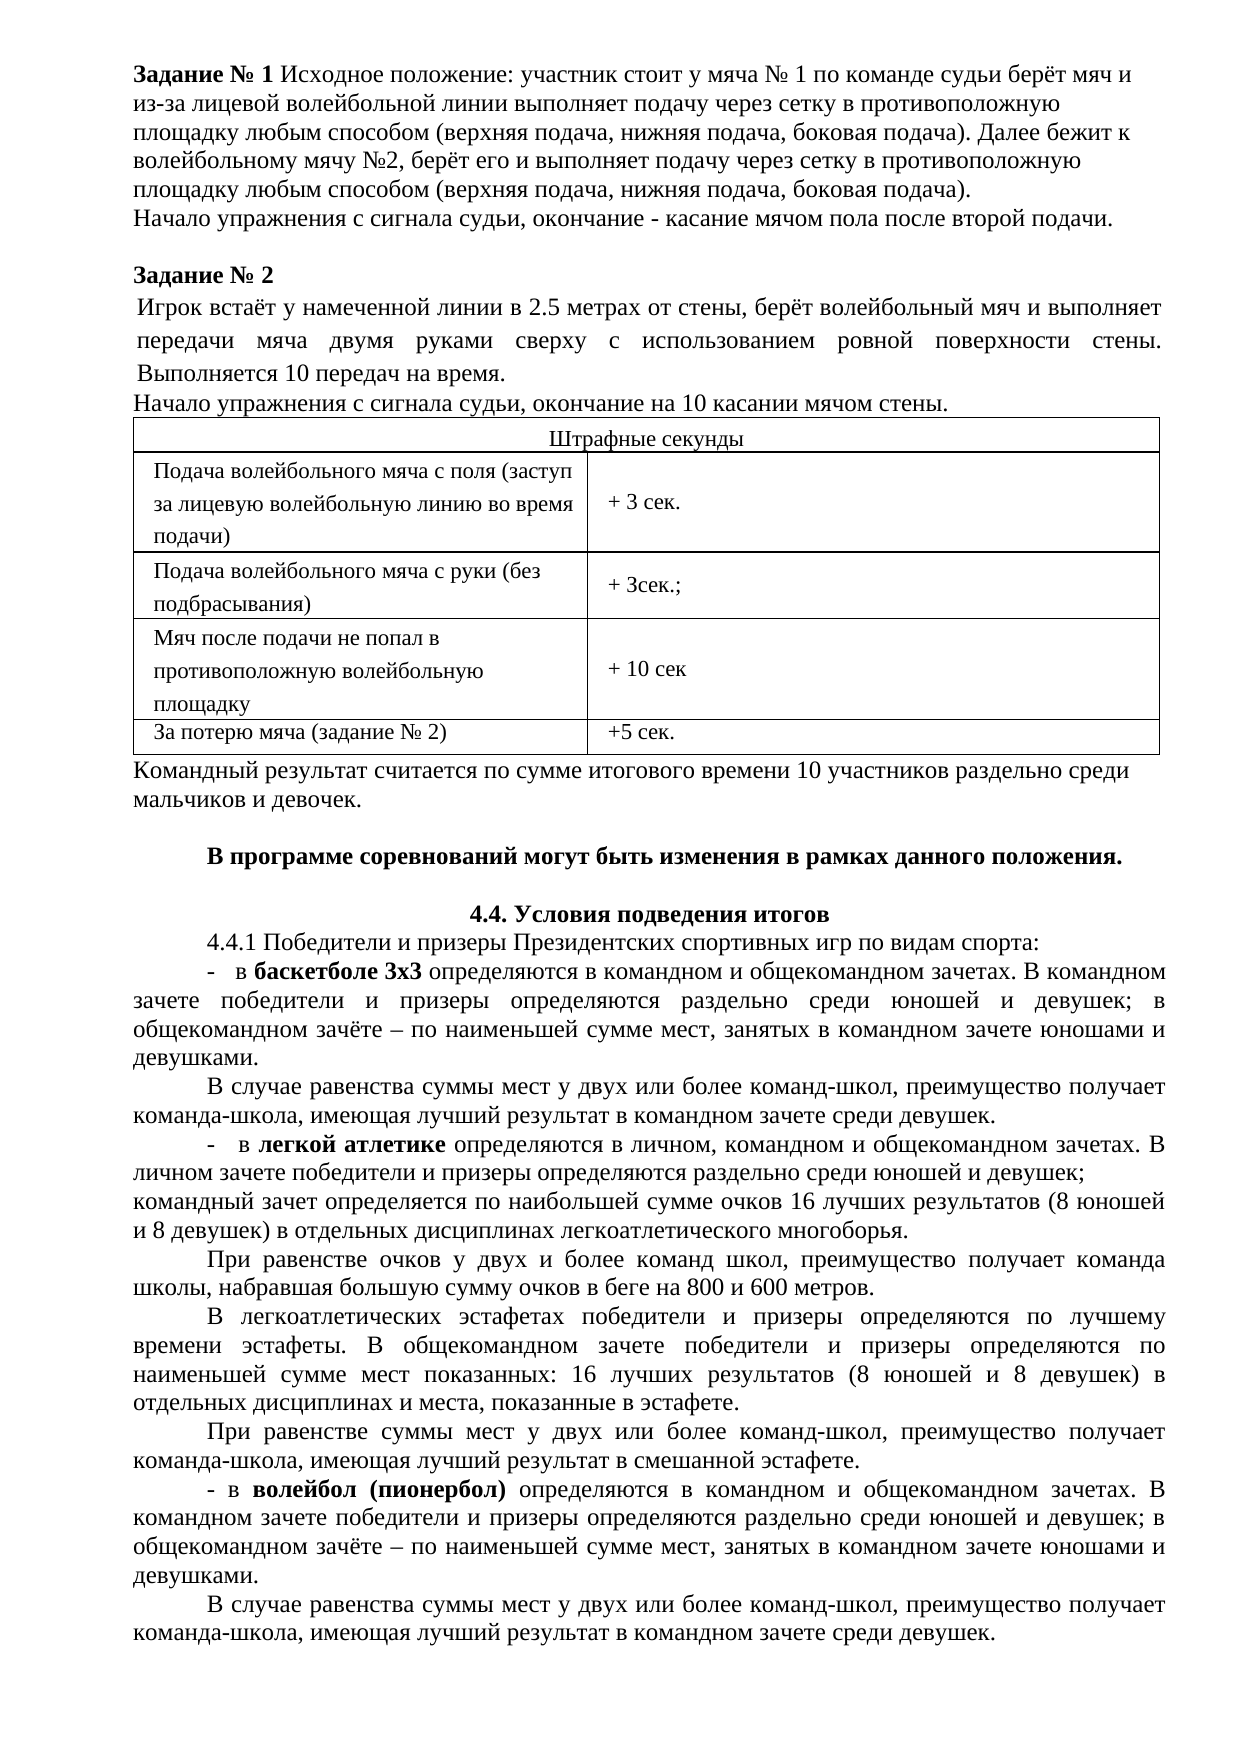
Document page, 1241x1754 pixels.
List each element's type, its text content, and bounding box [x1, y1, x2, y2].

text Командный результат считается по сумме итогового времени 10 участников раздельно среди мальчиков и девочек. [133, 755, 1167, 812]
table_cell За потерю мяча (задание № 2) [134, 720, 587, 754]
text командный зачет определяется по наибольшей сумме очков 16 лучших результатов (8 юношей и 8 девушек) в отдельных дисциплинах легкоатлетического многоборья. [133, 1186, 1167, 1244]
text В случае равенства суммы мест у двух или более команд-школ, преимущество получает команда-школа, имеющая лучший результат в командном зачете среди девушек. [133, 1071, 1167, 1129]
text 4.4. Условия подведения итогов [133, 899, 1167, 927]
text При равенстве очков у двух и более команд школ, преимущество получает команда школы, набравшая большую сумму очков в беге на 800 и 600 метров. [133, 1244, 1167, 1301]
table_cell +5 сек. [588, 720, 1159, 754]
table_cell Подача волейбольного мяча с руки (без подбрасывания) [134, 553, 587, 618]
text Начало упражнения с сигнала судьи, окончание - касание мячом пола после второй подачи. [133, 203, 1167, 232]
text В случае равенства суммы мест у двух или более команд-школ, преимущество получает команда-школа, имеющая лучший результат в командном зачете среди девушек. [133, 1589, 1167, 1646]
table_cell + Зсек.; [588, 553, 1159, 618]
table_header Штрафные секунды [134, 418, 1159, 451]
table_cell + 10 сек [588, 619, 1159, 718]
text В легкоатлетических эстафетах победители и призеры определяются по лучшему времени эстафеты. В общекомандном зачете победители и призеры определяются по наименьшей сумме мест показанных: 16 лучших результатов (8 юношей и 8 девушек) в отдельных дисциплинах и места, показанные в эстафете. [133, 1301, 1167, 1416]
text Игрок встаёт у намеченной линии в 2.5 метрах от стены, берёт волейбольный мяч и выполняет передачи мяча двумя руками сверху с использованием ровной поверхности стены. Выполняется 10 передач на время. [137, 289, 1163, 388]
text - в легкой атлетике определяются в личном, командном и общекомандном зачетах. В личном зачете победители и призеры определяются раздельно среди юношей и девушек; [133, 1129, 1167, 1186]
text При равенстве суммы мест у двух или более команд-школ, преимущество получает команда-школа, имеющая лучший результат в смешанной эстафете. [133, 1416, 1167, 1474]
text В программе соревнований могут быть изменения в рамках данного положения. [133, 841, 1167, 870]
table_cell Подача волейбольного мяча с поля (заступ за лицевую волейбольную линию во время подачи) [134, 453, 587, 551]
text 4.4.1 Победители и призеры Президентских спортивных игр по видам спорта: [133, 927, 1167, 956]
text - в волейбол (пионербол) определяются в командном и общекомандном зачетах. В командном зачете победители и призеры определяются раздельно среди юношей и девушек; в общекомандном зачёте – по наименьшей сумме мест, занятых в командном зачете юношами и девушками. [133, 1474, 1167, 1589]
table_cell + 3 сек. [588, 453, 1159, 551]
table_cell Мяч после подачи не попал в противоположную волейбольную площадку [134, 619, 587, 718]
text Начало упражнения с сигнала судьи, окончание на 10 касании мячом стены. [133, 289, 1167, 417]
text Задание № 2 [133, 260, 1167, 289]
text Задание № 1 Исходное положение: участник стоит у мяча № 1 по команде судьи берёт мяч и из-за лицевой волейбольной линии выполняет подачу через сетку в противоположную площадку любым способом (верхняя подача, нижняя подача, боковая подача). Далее бежит к волейбольному мячу №2, берёт его и выполняет подачу через сетку в противоположную площадку любым способом (верхняя подача, нижняя подача, боковая подача). [133, 59, 1167, 203]
text - в баскетболе 3х3 определяются в командном и общекомандном зачетах. В командном зачете победители и призеры определяются раздельно среди юношей и девушек; в общекомандном зачёте – по наименьшей сумме мест, занятых в командном зачете юношами и девушками. [133, 956, 1167, 1071]
